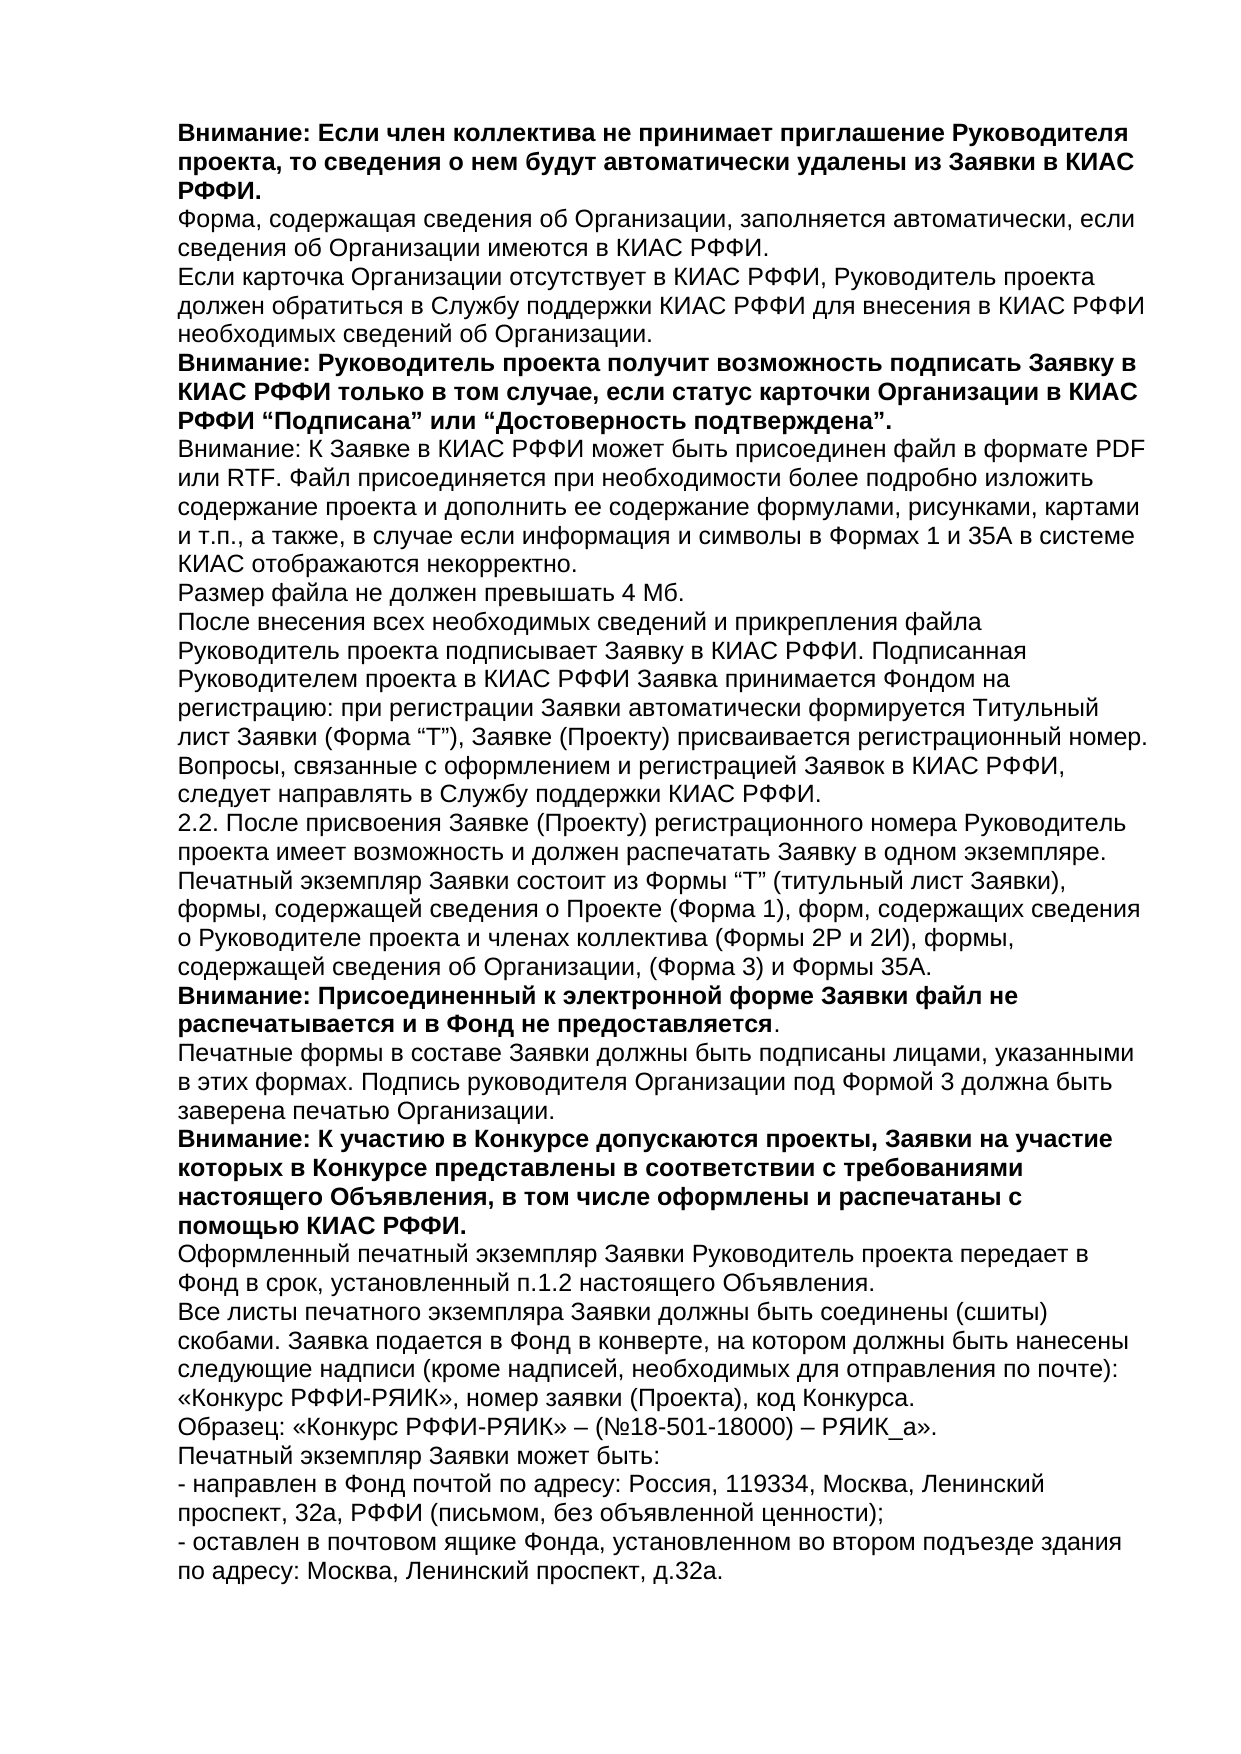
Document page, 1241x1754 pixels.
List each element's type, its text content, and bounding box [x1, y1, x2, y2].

text Внимание: К Заявке в КИАС РФФИ может быть присоединен файл в формате PDF или RTF. Файл присоединяется при необходимости более подробно изложить содержание проекта и дополнить ее содержание формулами, рисунками, картами и т.п., а также, в случае если информация и символы в Формах 1 и 35А в системе КИАС отображаются некорректно. [177, 434, 1152, 578]
text Вопросы, связанные с оформлением и регистрацией Заявок в КИАС РФФИ, следует направлять в Службу поддержки КИАС РФФИ. [177, 751, 1152, 808]
text Оформленный печатный экземпляр Заявки Руководитель проекта передает в Фонд в срок, установленный п.1.2 настоящего Объявления. [177, 1239, 1152, 1297]
text Форма, содержащая сведения об Организации, заполняется автоматически, если сведения об Организации имеются в КИАС РФФИ. [177, 204, 1152, 262]
text Все листы печатного экземпляра Заявки должны быть соединены (сшиты) скобами. Заявка подается в Фонд в конверте, на котором должны быть нанесены следующие надписи (кроме надписей, необходимых для отправления по почте): «Конкурс РФФИ-РЯИК», номер заявки (Проекта), код Конкурса. [177, 1297, 1152, 1412]
text Образец: «Конкурс РФФИ-РЯИК» – (№18-501-18000) – РЯИК_а». [177, 1412, 1152, 1441]
text - направлен в Фонд почтой по адресу: Россия, 119334, Москва, Ленинский проспект, 32а, РФФИ (письмом, без объявленной ценности); [177, 1469, 1152, 1527]
text - оставлен в почтовом ящике Фонда, установленном во втором подъезде здания по адресу: Москва, Ленинский проспект, д.32а. [177, 1527, 1152, 1584]
text После внесения всех необходимых сведений и прикрепления файла Руководитель проекта подписывает Заявку в КИАС РФФИ. Подписанная Руководителем проекта в КИАС РФФИ Заявка принимается Фондом на регистрацию: при регистрации Заявки автоматически формируется Титульный лист Заявки (Форма “Т”), Заявке (Проекту) присваивается регистрационный номер. [177, 607, 1152, 751]
text 2.2. После присвоения Заявке (Проекту) регистрационного номера Руководитель проекта имеет возможность и должен распечатать Заявку в одном экземпляре. [177, 808, 1152, 866]
text Внимание: К участию в Конкурсе допускаются проекты, Заявки на участие которых в Конкурсе представлены в соответствии с требованиями настоящего Объявления, в том числе оформлены и распечатаны с помощью КИАС РФФИ. [177, 1124, 1152, 1239]
text Размер файла не должен превышать 4 Мб. [177, 578, 1152, 607]
text Если карточка Организации отсутствует в КИАС РФФИ, Руководитель проекта должен обратиться в Службу поддержки КИАС РФФИ для внесения в КИАС РФФИ необходимых сведений об Организации. [177, 262, 1152, 348]
text Печатный экземпляр Заявки может быть: [177, 1441, 1152, 1469]
text Внимание: Руководитель проекта получит возможность подписать Заявку в КИАС РФФИ только в том случае, если статус карточки Организации в КИАС РФФИ “Подписана” или “Достоверность подтверждена”. [177, 348, 1152, 434]
text Печатные формы в составе Заявки должны быть подписаны лицами, указанными в этих формах. Подпись руководителя Организации под Формой 3 должна быть заверена печатью Организации. [177, 1038, 1152, 1124]
text Печатный экземпляр Заявки состоит из Формы “Т” (титульный лист Заявки), формы, содержащей сведения о Проекте (Форма 1), форм, содержащих сведения о Руководителе проекта и членах коллектива (Формы 2Р и 2И), формы, содержащей сведения об Организации, (Форма 3) и Формы 35А. [177, 866, 1152, 981]
text Внимание: Присоединенный к электронной форме Заявки файл не распечатывается и в Фонд не предоставляется. [177, 981, 1152, 1038]
text Внимание: Если член коллектива не принимает приглашение Руководителя проекта, то сведения о нем будут автоматически удалены из Заявки в КИАС РФФИ. [177, 118, 1152, 204]
